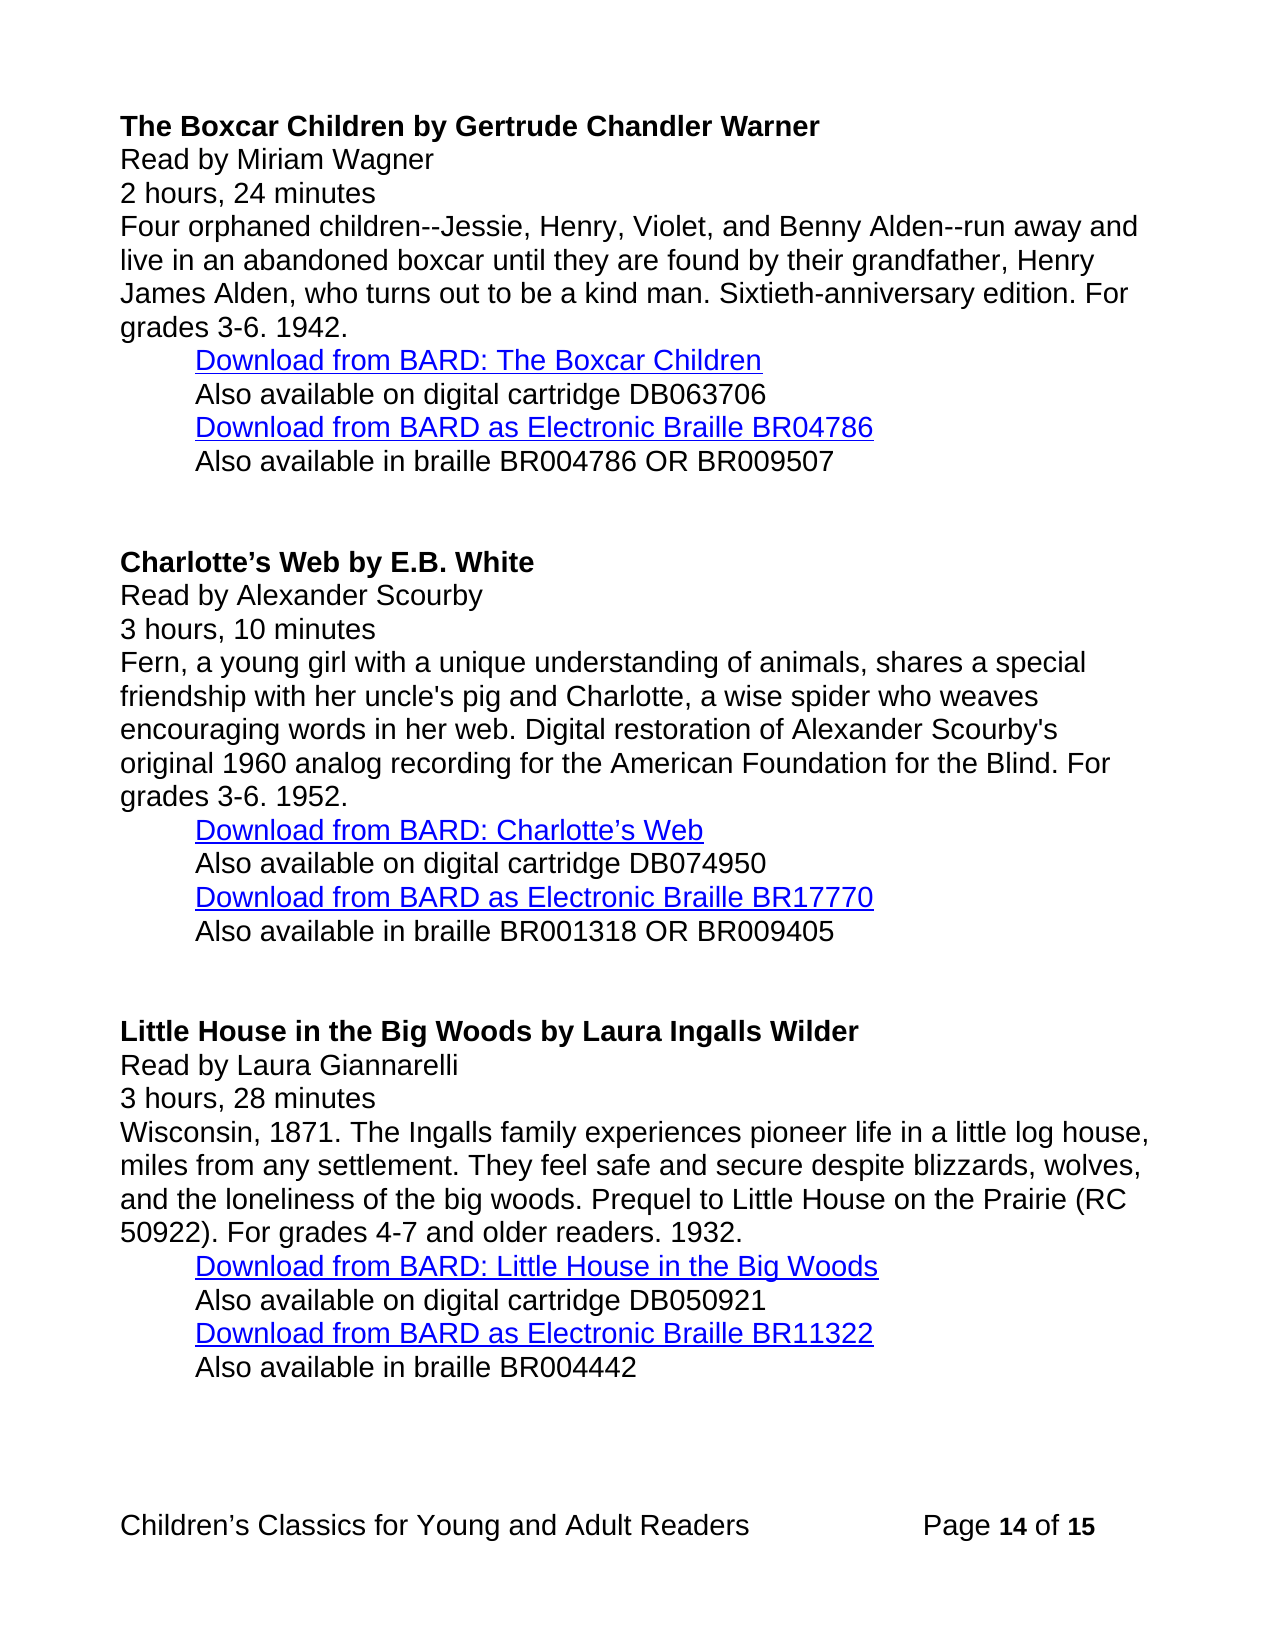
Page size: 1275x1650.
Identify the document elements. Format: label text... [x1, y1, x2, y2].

text Also available in braille BR004786 OR BR009507 [120, 444, 1155, 477]
text Also available on digital cartridge DB050921 [120, 1282, 1155, 1316]
text Download from BARD: Charlotte’s Web [120, 813, 1155, 846]
subtitle The Boxcar Children by Gertrude Chandler Warner [120, 108, 1155, 142]
text Also available in braille BR001318 OR BR009405 [120, 913, 1155, 947]
text Download from BARD as Electronic Braille BR04786 [120, 410, 1155, 444]
text Wisconsin, 1871. The Ingalls family experiences pioneer life in a little log house, miles from any settlement. They feel safe and secure despite blizzards, wolves, and the loneliness of the big woods. Prequel to Little House on the Prairie (RC 50922). For grades 4-7 and older readers. 1932. [120, 1115, 1155, 1249]
text Four orphaned children--Jessie, Henry, Violet, and Benny Alden--run away and live in an abandoned boxcar until they are found by their grandfather, Henry James Alden, who turns out to be a kind man. Sixtieth-anniversary edition. For grades 3-6. 1942. [120, 209, 1155, 343]
text Download from BARD: Little House in the Big Woods [120, 1249, 1155, 1282]
text 2 hours, 24 minutes [120, 176, 1155, 209]
text Read by Miriam Wagner [120, 142, 1155, 176]
text Fern, a young girl with a unique understanding of animals, shares a special friendship with her uncle's pig and Charlotte, a wise spider who weaves encouraging words in her web. Digital restoration of Alexander Scourby's original 1960 analog recording for the American Foundation for the Blind. For grades 3-6. 1952. [120, 645, 1155, 813]
subtitle Little House in the Big Woods by Laura Ingalls Wilder [120, 1014, 1155, 1048]
text Also available on digital cartridge DB063706 [120, 377, 1155, 410]
text 3 hours, 10 minutes [120, 612, 1155, 645]
text Download from BARD as Electronic Braille BR11322 [120, 1316, 1155, 1349]
text Also available on digital cartridge DB074950 [120, 846, 1155, 880]
text Also available in braille BR004442 [120, 1349, 1155, 1383]
subtitle Charlotte’s Web by E.B. White [120, 544, 1155, 578]
text Read by Alexander Scourby [120, 578, 1155, 612]
text Read by Laura Giannarelli [120, 1048, 1155, 1081]
text Download from BARD as Electronic Braille BR17770 [120, 880, 1155, 913]
text Download from BARD: The Boxcar Children [120, 343, 1155, 377]
text 3 hours, 28 minutes [120, 1081, 1155, 1115]
